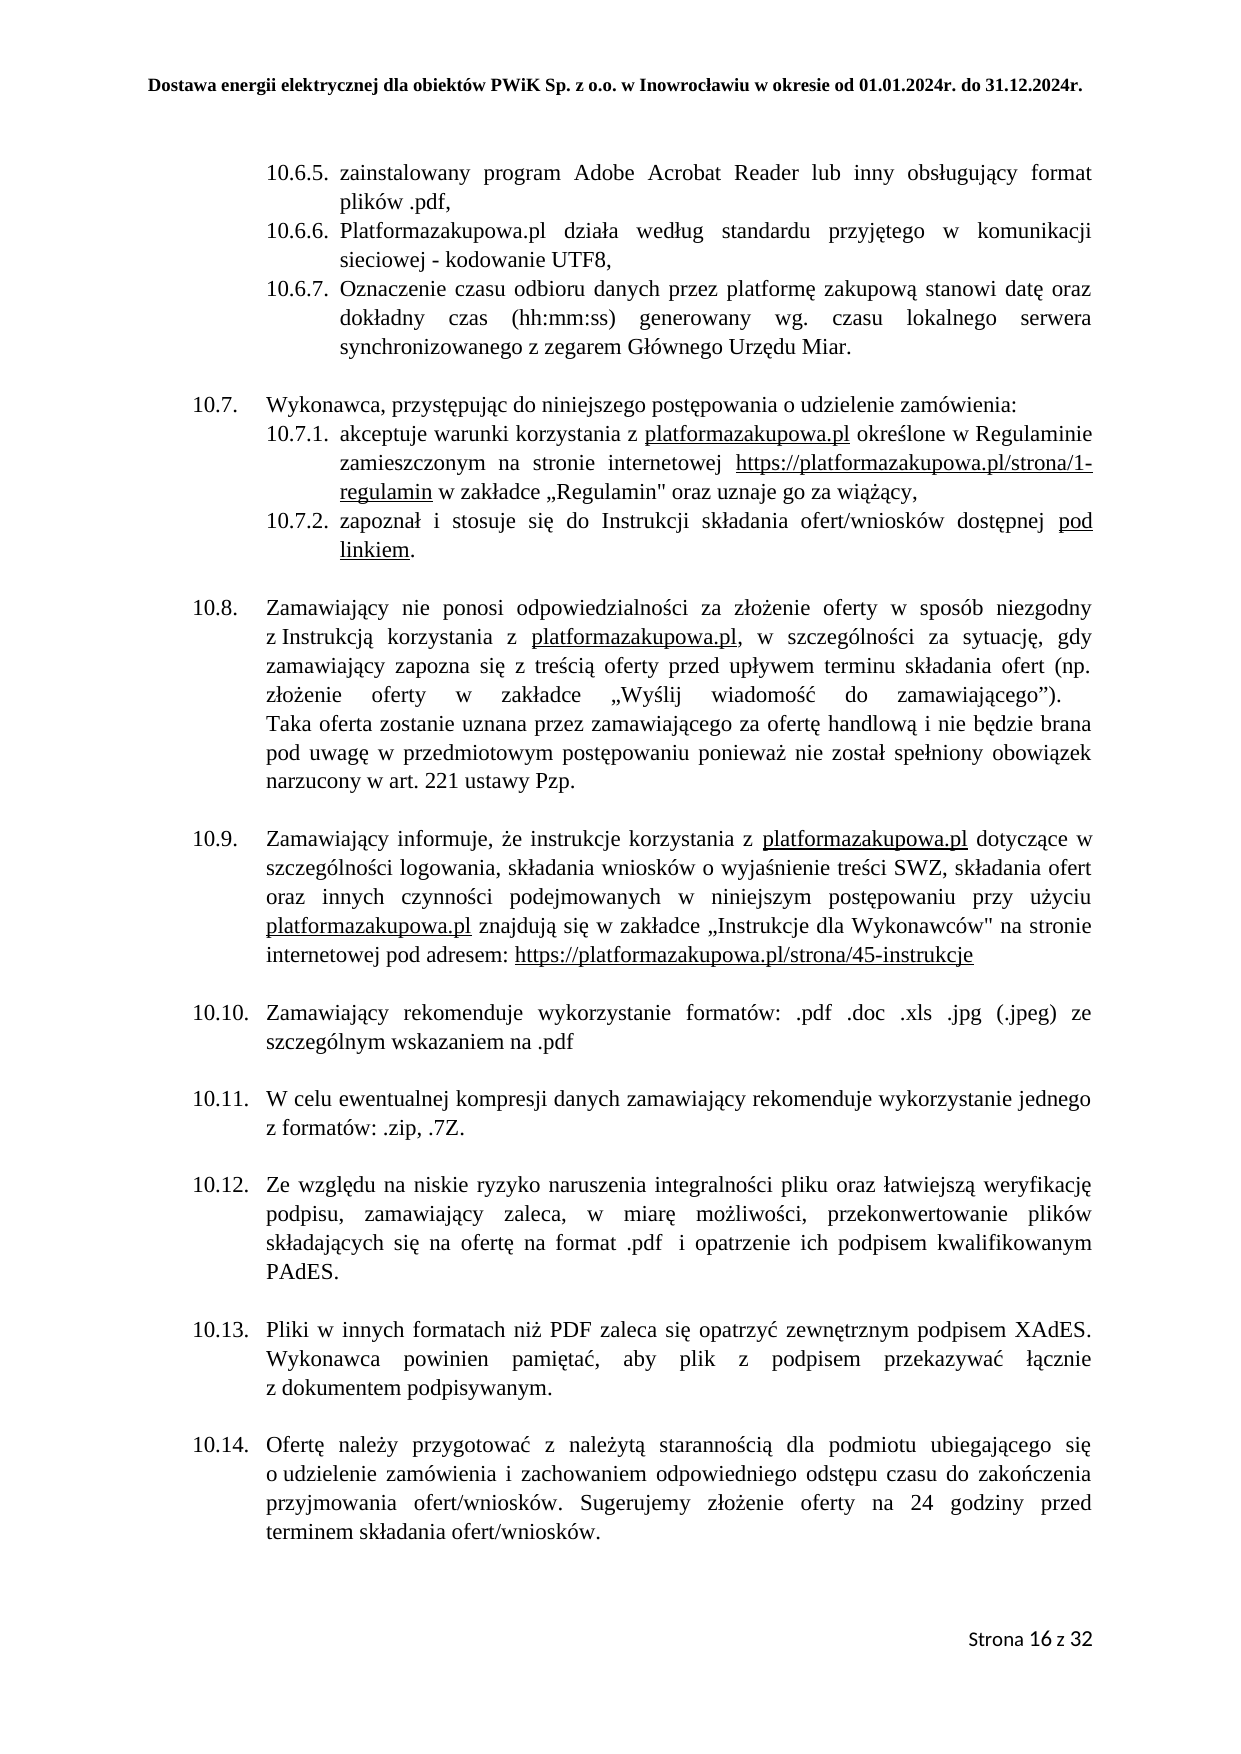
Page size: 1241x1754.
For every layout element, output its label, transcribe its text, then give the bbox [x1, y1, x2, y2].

list Ze względu na niskie ryzyko naruszenia integralności pliku oraz łatwiejszą weryfikację podpisu, zamawiający zaleca, w miarę możliwości, przekonwertowanie plików składających się na ofertę na format .pdf i opatrzenie ich podpisem kwalifikowanym PAdES. [192, 1171, 1093, 1285]
list akceptuje warunki korzystania z platformazakupowa.pl określone w Regulaminie zamieszczonym na stronie internetowej https://platformazakupowa.pl/strona/1-regulamin w zakładce „Regulamin" oraz uznaje go za wiążący, [266, 420, 1093, 504]
list Ofertę należy przygotować z należytą starannością dla podmiotu ubiegającego się o udzielenie zamówienia i zachowaniem odpowiedniego odstępu czasu do zakończenia przyjmowania ofert/wniosków. Sugerujemy złożenie oferty na 24 godziny przed terminem składania ofert/wniosków. [192, 1432, 1093, 1545]
list Platformazakupowa.pl działa według standardu przyjętego w komunikacji sieciowej - kodowanie UTF8, [266, 217, 1093, 273]
list Oznaczenie czasu odbioru danych przez platformę zakupową stanowi datę oraz dokładny czas (hh:mm:ss) generowany wg. czasu lokalnego serwera synchronizowanego z zegarem Głównego Urzędu Miar. [266, 275, 1093, 359]
list Pliki w innych formatach niż PDF zaleca się opatrzyć zewnętrznym podpisem XAdES. Wykonawca powinien pamiętać, aby plik z podpisem przekazywać łącznie z dokumentem podpisywanym. [192, 1316, 1093, 1400]
list Wykonawca, przystępując do niniejszego postępowania o udzielenie zamówienia: [192, 391, 1093, 417]
list W celu ewentualnej kompresji danych zamawiający rekomenduje wykorzystanie jednego z formatów: .zip, .7Z. [192, 1085, 1093, 1140]
list Zamawiający informuje, że instrukcje korzystania z platformazakupowa.pl dotyczące w szczególności logowania, składania wniosków o wyjaśnienie treści SWZ, składania ofert oraz innych czynności podejmowanych w niniejszym postępowaniu przy użyciu platformazakupowa.pl znajdują się w zakładce „Instrukcje dla Wykonawców" na stronie internetowej pod adresem: https://platformazakupowa.pl/strona/45-instrukcje [192, 826, 1093, 968]
list Zamawiający rekomenduje wykorzystanie formatów: .pdf .doc .xls .jpg (.jpeg) ze szczególnym wskazaniem na .pdf [192, 999, 1093, 1054]
list zainstalowany program Adobe Acrobat Reader lub inny obsługujący format plików .pdf, [266, 159, 1093, 215]
list zapoznał i stosuje się do Instrukcji składania ofert/wniosków dostępnej pod linkiem. [266, 507, 1093, 562]
list Zamawiający nie ponosi odpowiedzialności za złożenie oferty w sposób niezgodny z Instrukcją korzystania z platformazakupowa.pl, w szczególności za sytuację, gdy zamawiający zapozna się z treścią oferty przed upływem terminu składania ofert (np. złożenie oferty w zakładce „Wyślij wiadomość do zamawiającego”). Taka oferta zostanie uznana przez zamawiającego za ofertę handlową i nie będzie brana pod uwagę w przedmiotowym postępowaniu ponieważ nie został spełniony obowiązek narzucony w art. 221 ustawy Pzp. [192, 594, 1093, 794]
